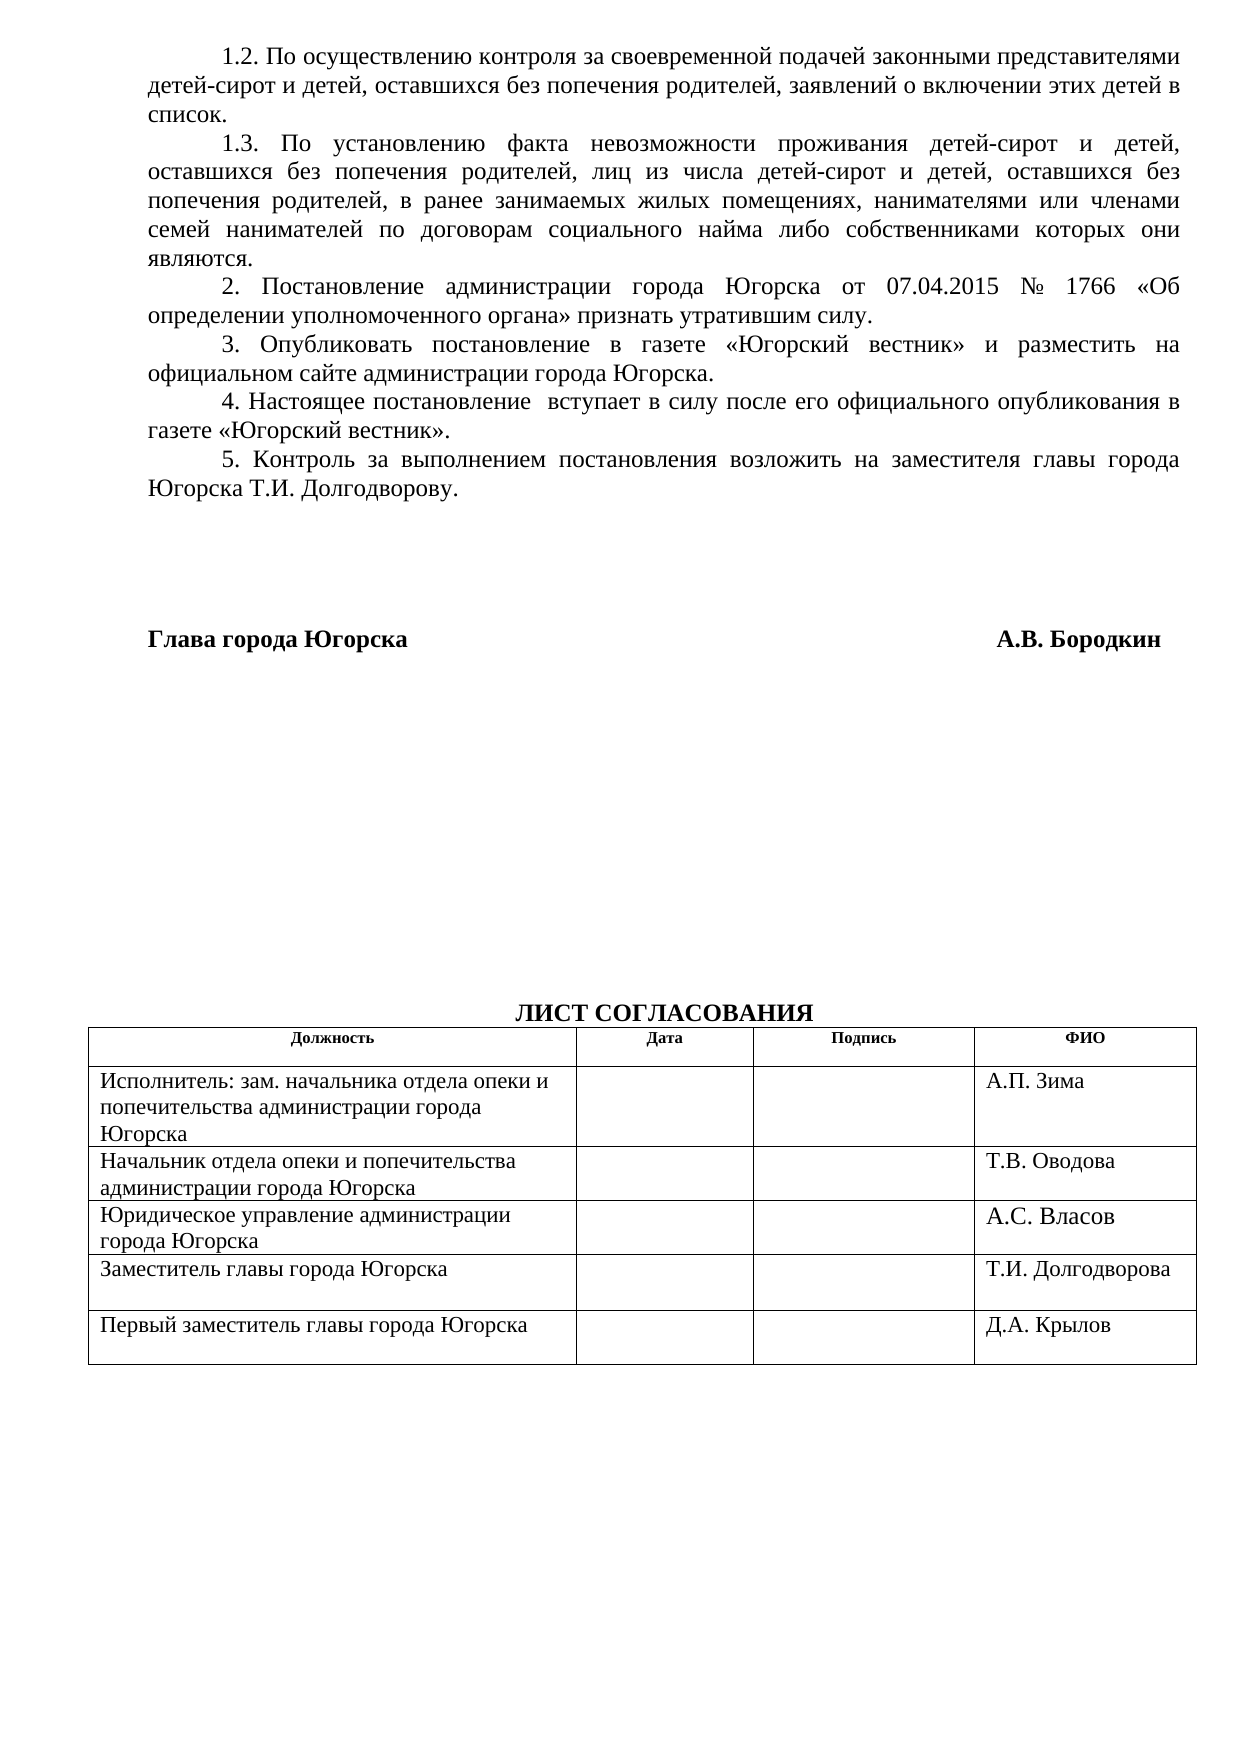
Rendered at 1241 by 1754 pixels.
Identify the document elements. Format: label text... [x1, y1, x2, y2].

table_header Дата [577, 1028, 753, 1066]
table_cell Первый заместитель главы города Югорска [89, 1311, 576, 1363]
table_cell [577, 1067, 753, 1146]
table_cell Заместитель главы города Югорска [89, 1255, 576, 1310]
table_cell Начальник отдела опеки и попечительства администрации города Югорска [89, 1147, 576, 1200]
table_cell Т.В. Оводова [975, 1147, 1196, 1200]
table_cell [577, 1311, 753, 1363]
table_cell А.П. Зима [975, 1067, 1196, 1146]
table_cell [754, 1311, 974, 1363]
table_cell [754, 1255, 974, 1310]
text ЛИСТ СОГЛАСОВАНИЯ [148, 998, 1181, 1027]
table_cell [577, 1147, 753, 1200]
table_header Подпись [754, 1028, 974, 1066]
table_cell [754, 1201, 974, 1254]
text 1.2. По осуществлению контроля за своевременной подачей законными представителями детей-сирот и детей, оставшихся без попечения родителей, заявлений о включении этих детей в список. [148, 41, 1181, 128]
table_cell А.С. Власов [975, 1201, 1196, 1254]
table_cell Юридическое управление администрации города Югорска [89, 1201, 576, 1254]
table_cell Исполнитель: зам. начальника отдела опеки и попечительства администрации города Югорска [89, 1067, 576, 1146]
table_cell [577, 1201, 753, 1254]
table_cell [577, 1255, 753, 1310]
text 3. Опубликовать постановление в газете «Югорский вестник» и разместить на официальном сайте администрации города Югорска. [148, 329, 1181, 386]
text 1.3. По установлению факта невозможности проживания детей-сирот и детей, оставшихся без попечения родителей, лиц из числа детей-сирот и детей, оставшихся без попечения родителей, в ранее занимаемых жилых помещениях, нанимателями или членами семей нанимателей по договорам социального найма либо собственниками которых они являются. [148, 128, 1181, 271]
table_cell Т.И. Долгодворова [975, 1255, 1196, 1310]
table_header ФИО [975, 1028, 1196, 1066]
table_cell Д.А. Крылов [975, 1311, 1196, 1363]
text 2. Постановление администрации города Югорска от 07.04.2015 № 1766 «Об определении уполномоченного органа» признать утратившим силу. [148, 271, 1181, 329]
text Глава города Югорска А.В. Бородкин [148, 624, 1181, 653]
table_header Должность [89, 1028, 576, 1066]
table_cell [754, 1067, 974, 1146]
text 5. Контроль за выполнением постановления возложить на заместителя главы города Югорска Т.И. Долгодворову. [148, 444, 1181, 501]
table_cell [754, 1147, 974, 1200]
text 4. Настоящее постановление вступает в силу после его официального опубликования в газете «Югорский вестник». [148, 386, 1181, 444]
